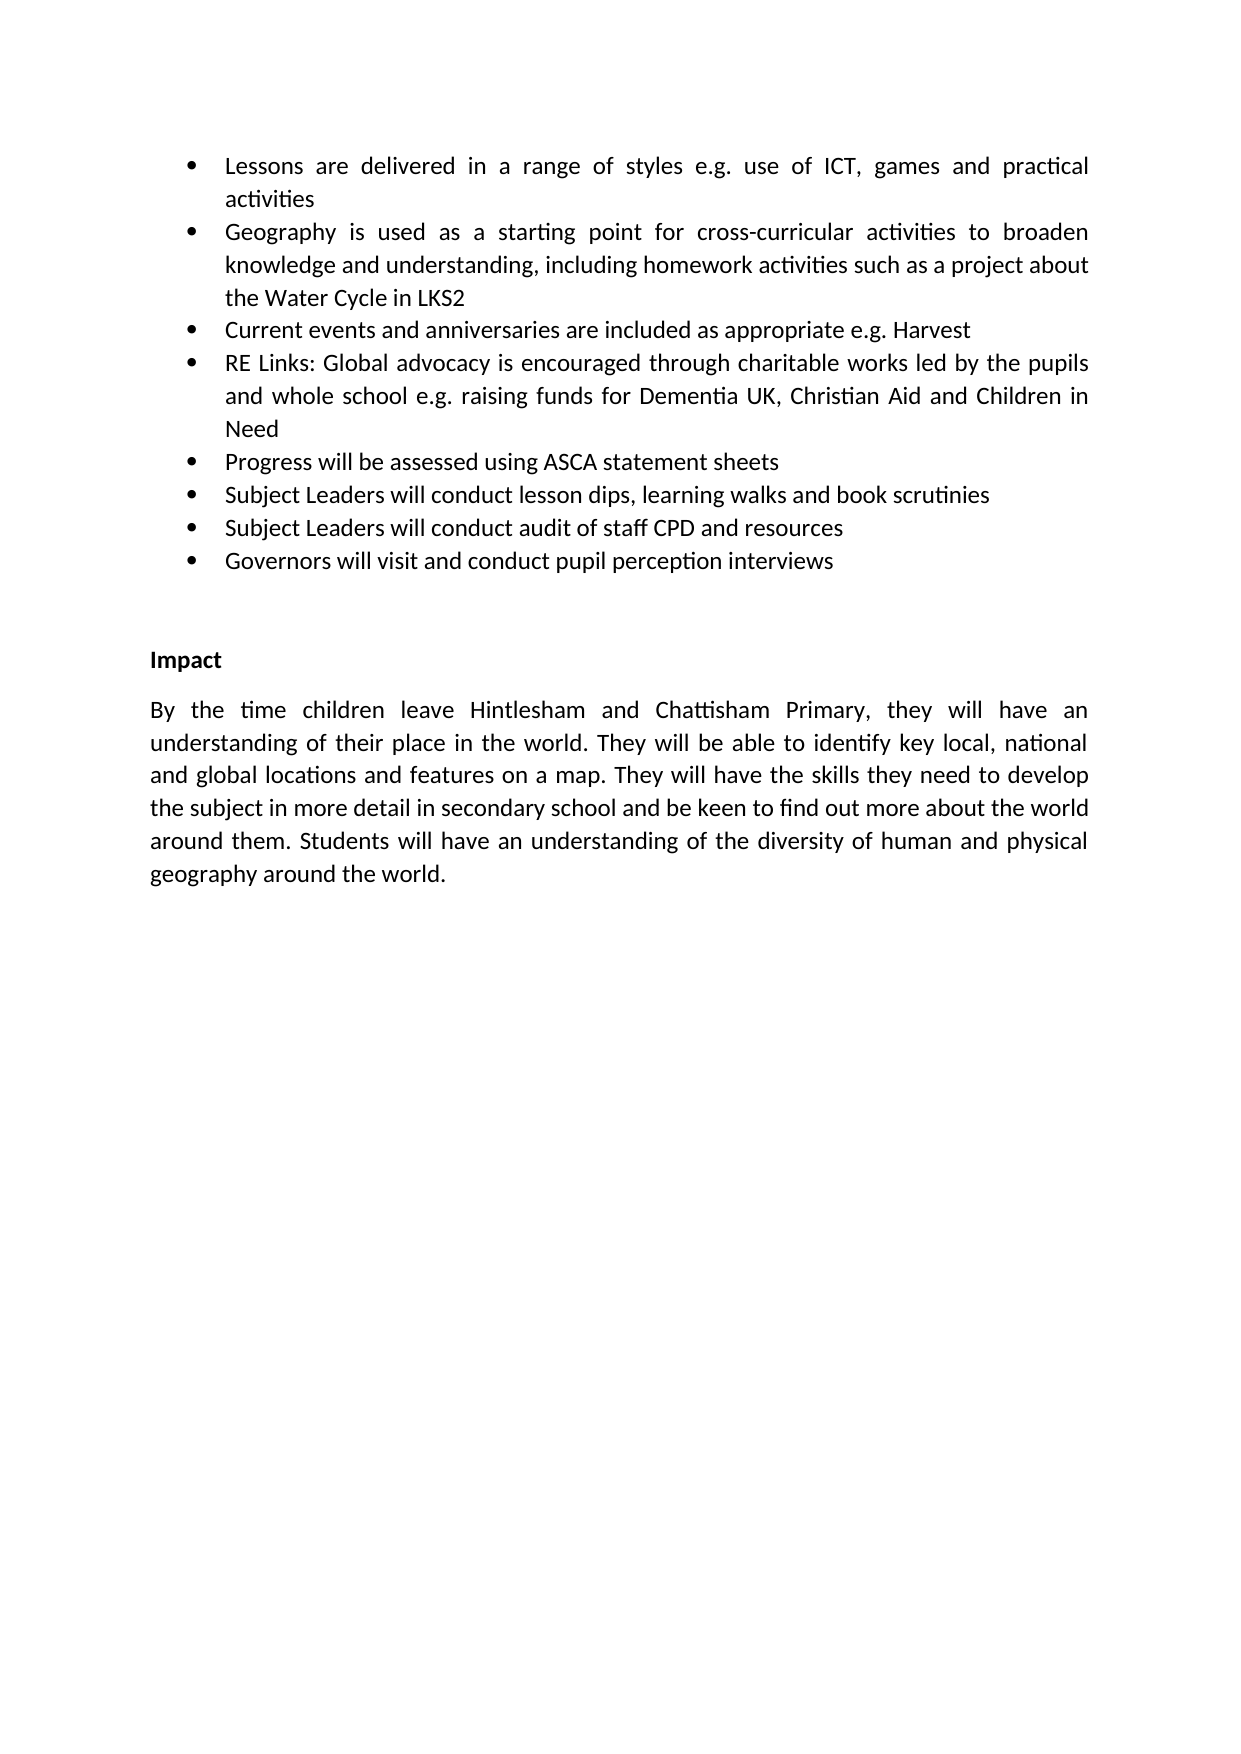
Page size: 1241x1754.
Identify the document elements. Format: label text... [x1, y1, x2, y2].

list Lessons are delivered in a range of styles e.g. use of ICT, games and practical activities [187, 150, 1090, 213]
text By the time children leave Hintlesham and Chattisham Primary, they will have an understanding of their place in the world. They will be able to identify key local, national and global locations and features on a map. They will have the skills they need to develop the subject in more detail in secondary school and be keen to find out more about the world around them. Students will have an understanding of the diversity of human and physical geography around the world. [150, 694, 1090, 889]
list Geography is used as a starting point for cross-curricular activities to broaden knowledge and understanding, including homework activities such as a project about the Water Cycle in LKS2 [187, 216, 1090, 312]
list Subject Leaders will conduct audit of staff CPD and resources [187, 512, 1090, 543]
text Impact [150, 644, 1090, 675]
list Current events and anniversaries are included as appropriate e.g. Harvest [187, 314, 1090, 345]
list RE Links: Global advocacy is encouraged through charitable works led by the pupils and whole school e.g. raising funds for Dementia UK, Christian Aid and Children in Need [187, 347, 1090, 444]
list Progress will be assessed using ASCA statement sheets [187, 446, 1090, 477]
list Governors will visit and conduct pupil perception interviews [187, 545, 1090, 576]
list Subject Leaders will conduct lesson dips, learning walks and book scrutinies [187, 479, 1090, 510]
